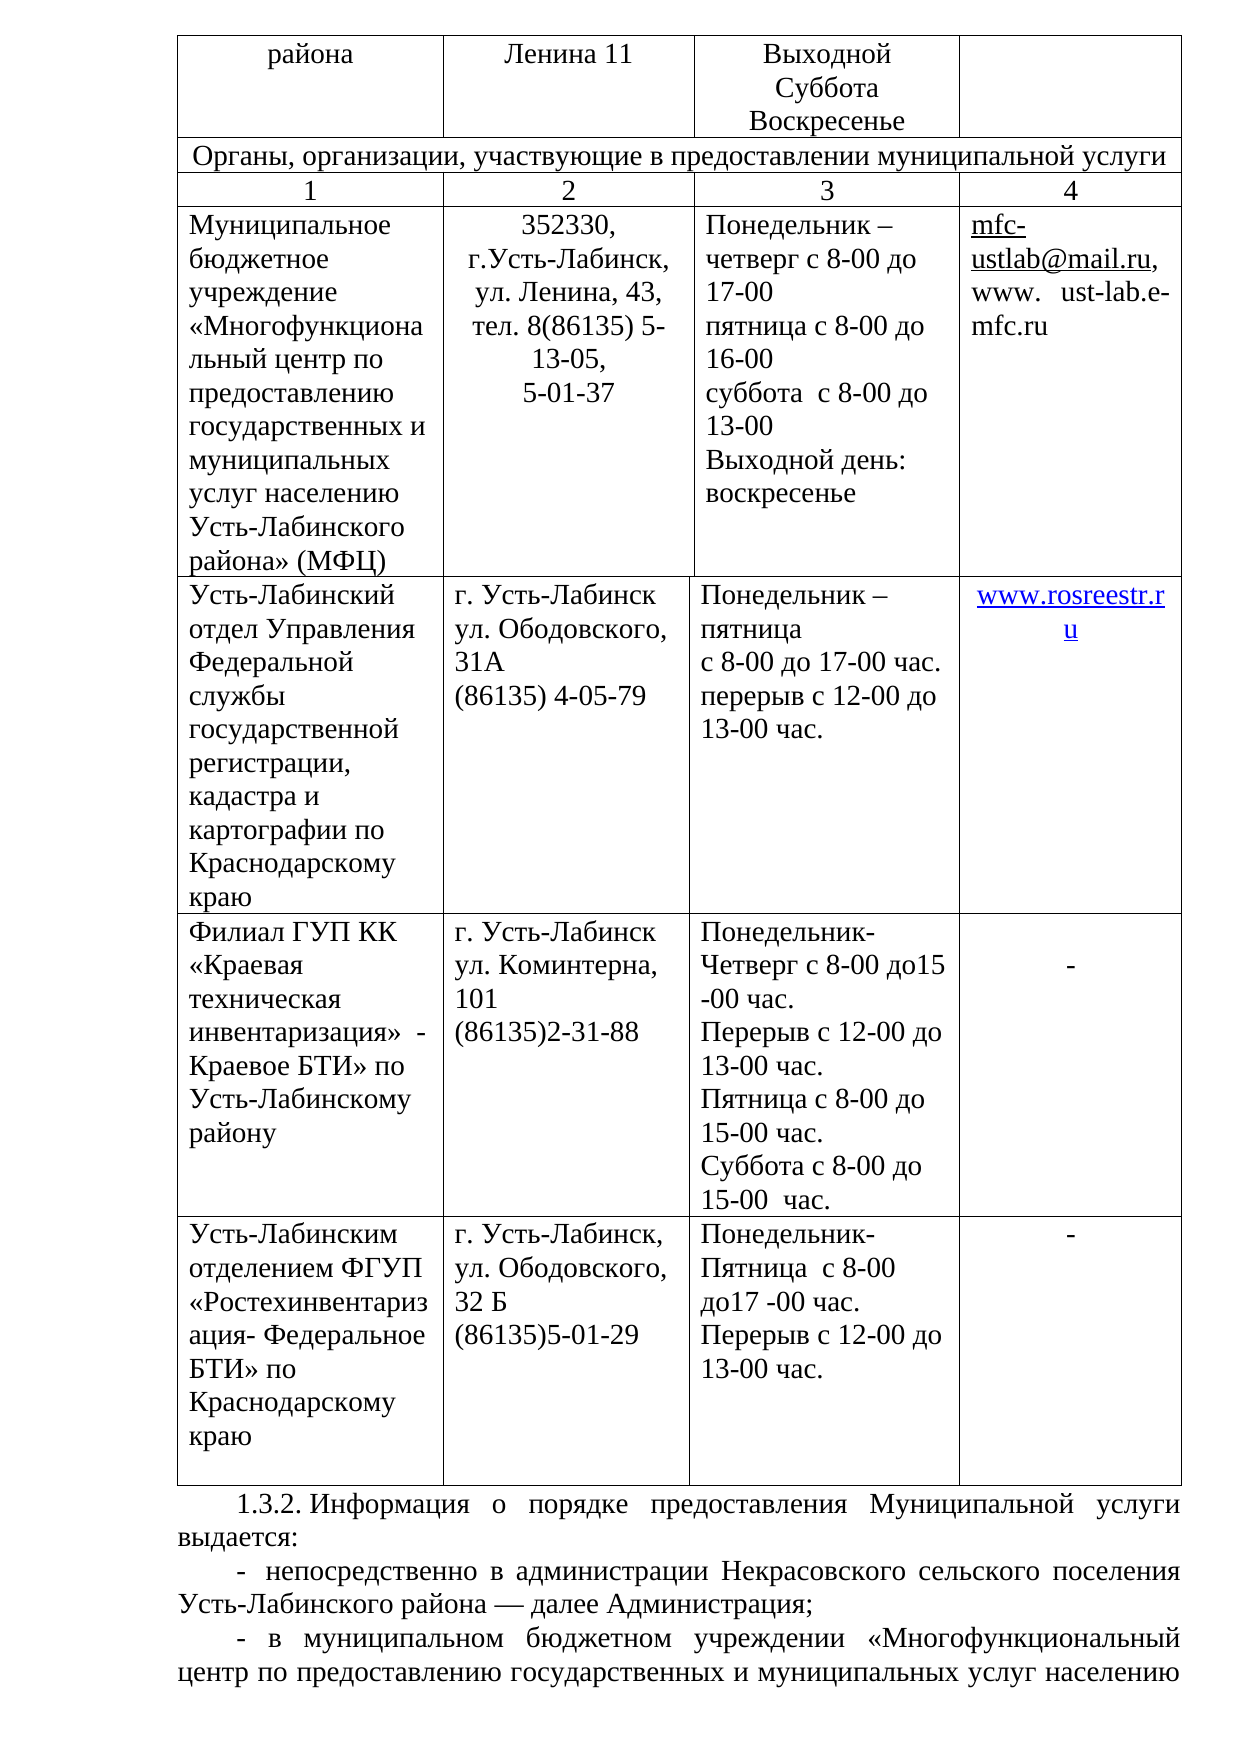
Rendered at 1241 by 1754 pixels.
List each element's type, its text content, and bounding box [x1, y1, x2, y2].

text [177, 1620, 1181, 1687]
table_cell г. Усть-Лабинск ул. Ободовского, 31А (86135) 4-05-79 [444, 577, 689, 913]
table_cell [178, 36, 443, 137]
table_cell 2 [444, 173, 694, 206]
text 1.3.2. Информация о порядке предоставления Муниципальной услуги выдается: [177, 1486, 1181, 1553]
table_cell www.rosreestr.ru [960, 577, 1181, 913]
table_cell - [960, 1217, 1181, 1485]
table_cell 3 [695, 173, 959, 206]
table_cell г. Усть-Лабинск, ул. Ободовского, 32 Б (86135)5-01-29 [444, 1217, 689, 1485]
table_cell mfc-ustlab@mail.ru, www. ust-lab.e-mfc.ru [960, 207, 1181, 576]
table_cell Понедельник- Четверг с 8-00 до15 -00 час. Перерыв с 12-00 до 13-00 час. Пятница с 8-00 до 15-00 час. Суббота с 8-00 до 15-00 час. [690, 914, 959, 1216]
table_cell 4 [960, 173, 1181, 206]
table_cell Усть-Лабинский отдел Управления Федеральной службы государственной регистрации, кадастра и картографии по Краснодарскому краю [178, 577, 443, 913]
table_cell 1 [178, 173, 443, 206]
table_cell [960, 36, 1181, 137]
text - непосредственно в администрации Некрасовского сельского поселения Усть-Лабинского района — далее Администрация; [177, 1553, 1181, 1620]
table_cell 352330, г.Усть-Лабинск, ул. Ленина, 43, тел. 8(86135) 5-13-05, 5-01-37 [444, 207, 694, 576]
table_cell Муниципальное бюджетное учреждение «Многофункциональный центр по предоставлению государственных и муниципальных услуг населению Усть-Лабинского района» (МФЦ) [178, 207, 443, 576]
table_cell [444, 36, 694, 137]
table_cell - [960, 914, 1181, 1216]
table_cell г. Усть-Лабинск ул. Коминтерна, 101 (86135)2-31-88 [444, 914, 689, 1216]
table_cell Органы, организации, участвующие в предоставлении муниципальной услуги [178, 138, 1181, 172]
table_cell Понедельник – четверг с 8-00 до 17-00 пятница с 8-00 до 16-00 суббота с 8-00 до 13-00 Выходной день: воскресенье [695, 207, 959, 576]
table_cell Филиал ГУП КК «Краевая техническая инвентаризация» - Краевое БТИ» по Усть-Лабинскому району [178, 914, 443, 1216]
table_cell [695, 36, 959, 137]
table_cell Усть-Лабинским отделением ФГУП «Ростехинвентаризация- Федеральное БТИ» по Краснодарскому краю [178, 1217, 443, 1485]
table_cell Понедельник- Пятница с 8-00 до17 -00 час. Перерыв с 12-00 до 13-00 час. [690, 1217, 959, 1485]
table_cell Понедельник – пятница с 8-00 до 17-00 час. перерыв с 12-00 до 13-00 час. [690, 577, 959, 913]
